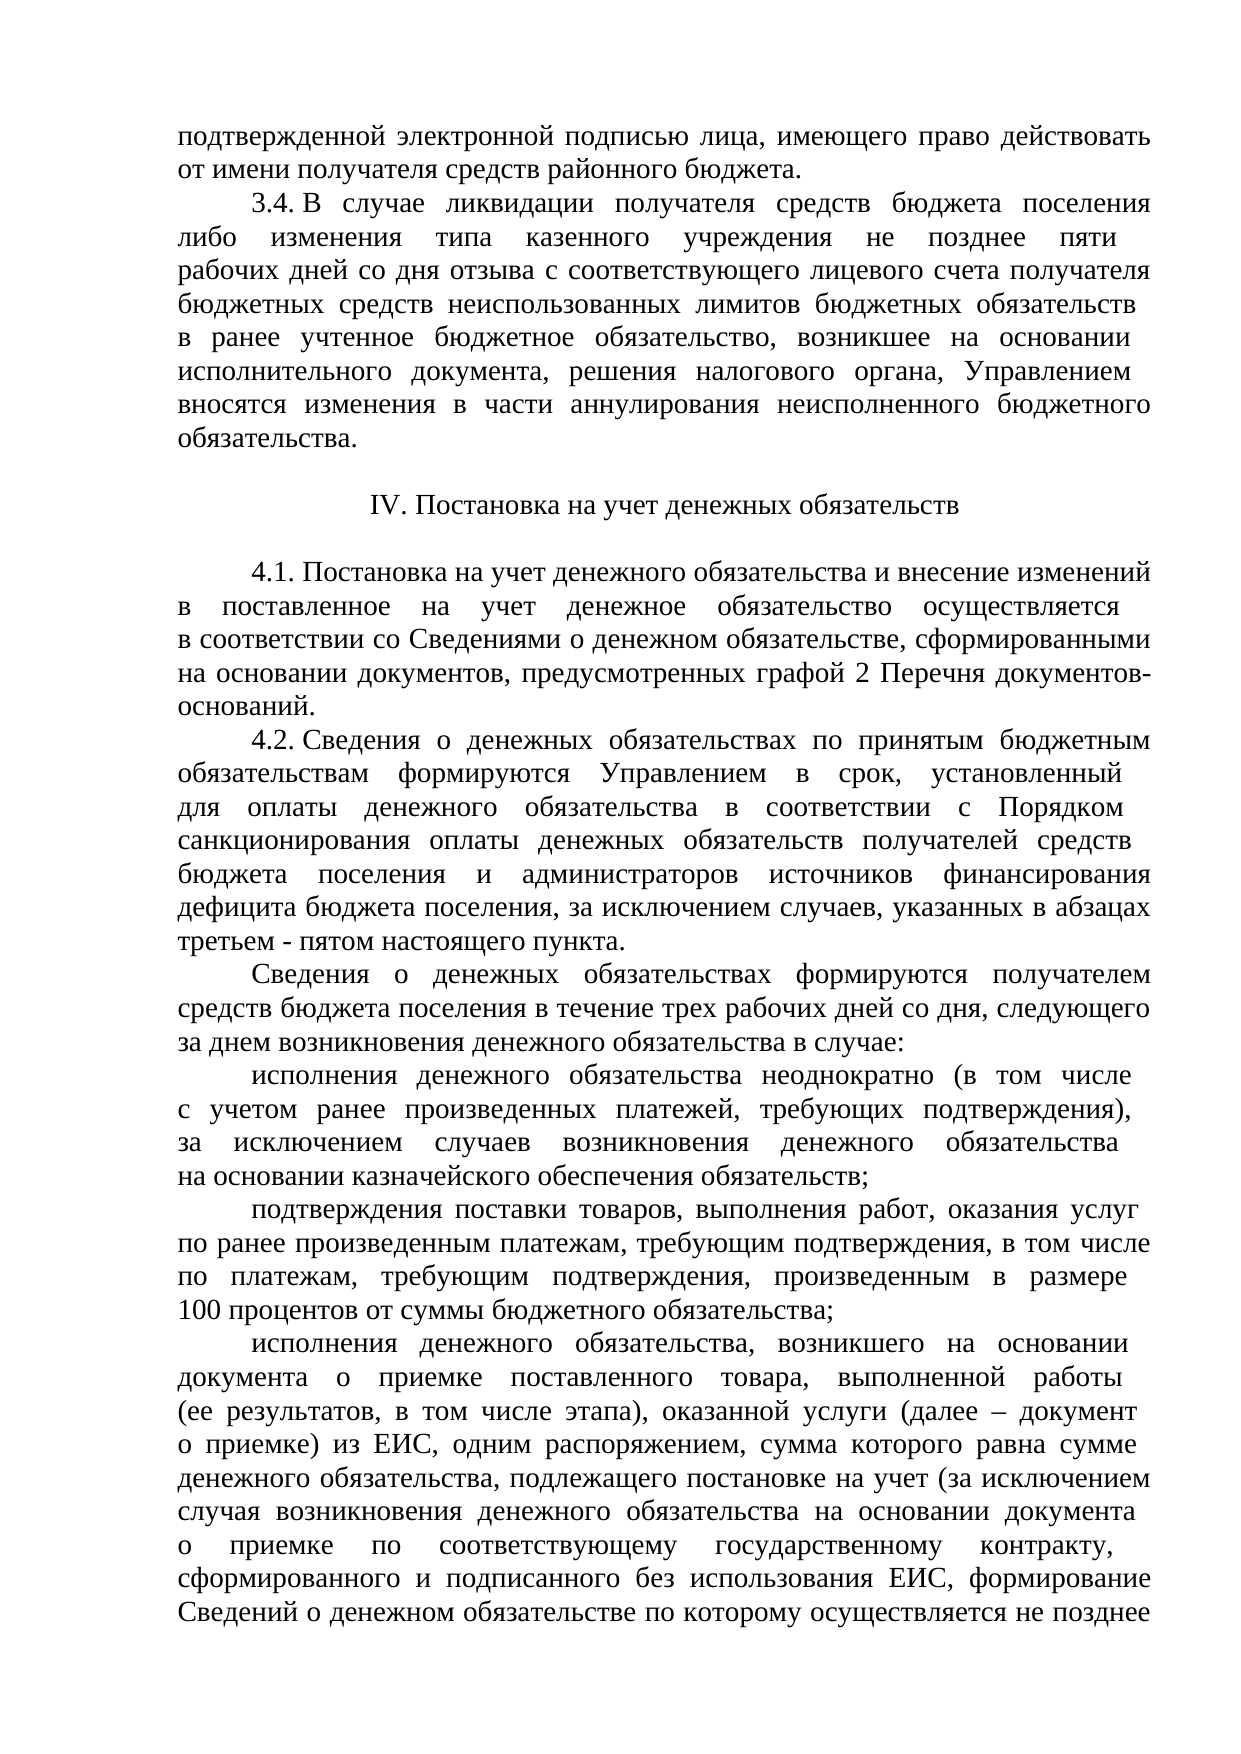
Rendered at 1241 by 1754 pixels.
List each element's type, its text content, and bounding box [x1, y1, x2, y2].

text 4.1. Постановка на учет денежного обязательства и внесение изменений в поставленное на учет денежное обязательство осуществляется в соответствии со Сведениями о денежном обязательстве, сформированными на основании документов, предусмотренных графой 2 Перечня документов-оснований. [177, 554, 1152, 722]
text 4.2. Сведения о денежных обязательствах по принятым бюджетным обязательствам формируются Управлением в срок, установленный для оплаты денежного обязательства в соответствии с Порядком санкционирования оплаты денежных обязательств получателей средств бюджета поселения и администраторов источников финансирования дефицита бюджета поселения, за исключением случаев, указанных в абзацах третьем - пятом настоящего пункта. [177, 722, 1152, 957]
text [177, 1326, 1152, 1627]
text Сведения о денежных обязательствах формируются получателем средств бюджета поселения в течение трех рабочих дней со дня, следующего за днем возникновения денежного обязательства в случае: [177, 957, 1152, 1057]
text подтверждения поставки товаров, выполнения работ, оказания услуг по ранее произведенным платежам, требующим подтверждения, в том числе по платежам, требующим подтверждения, произведенным в размере 100 процентов от суммы бюджетного обязательства; [177, 1191, 1152, 1326]
text исполнения денежного обязательства неоднократно (в том числе с учетом ранее произведенных платежей, требующих подтверждения), за исключением случаев возникновения денежного обязательства на основании казначейского обеспечения обязательств; [177, 1057, 1152, 1191]
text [177, 118, 1152, 185]
text 3.4. В случае ликвидации получателя средств бюджета поселения либо изменения типа казенного учреждения не позднее пяти рабочих дней со дня отзыва с соответствующего лицевого счета получателя бюджетных средств неиспользованных лимитов бюджетных обязательств в ранее учтенное бюджетное обязательство, возникшее на основании исполнительного документа, решения налогового органа, Управлением вносятся изменения в части аннулирования неисполненного бюджетного обязательства. [177, 185, 1152, 453]
title IV. Постановка на учет денежных обязательств [177, 487, 1152, 521]
